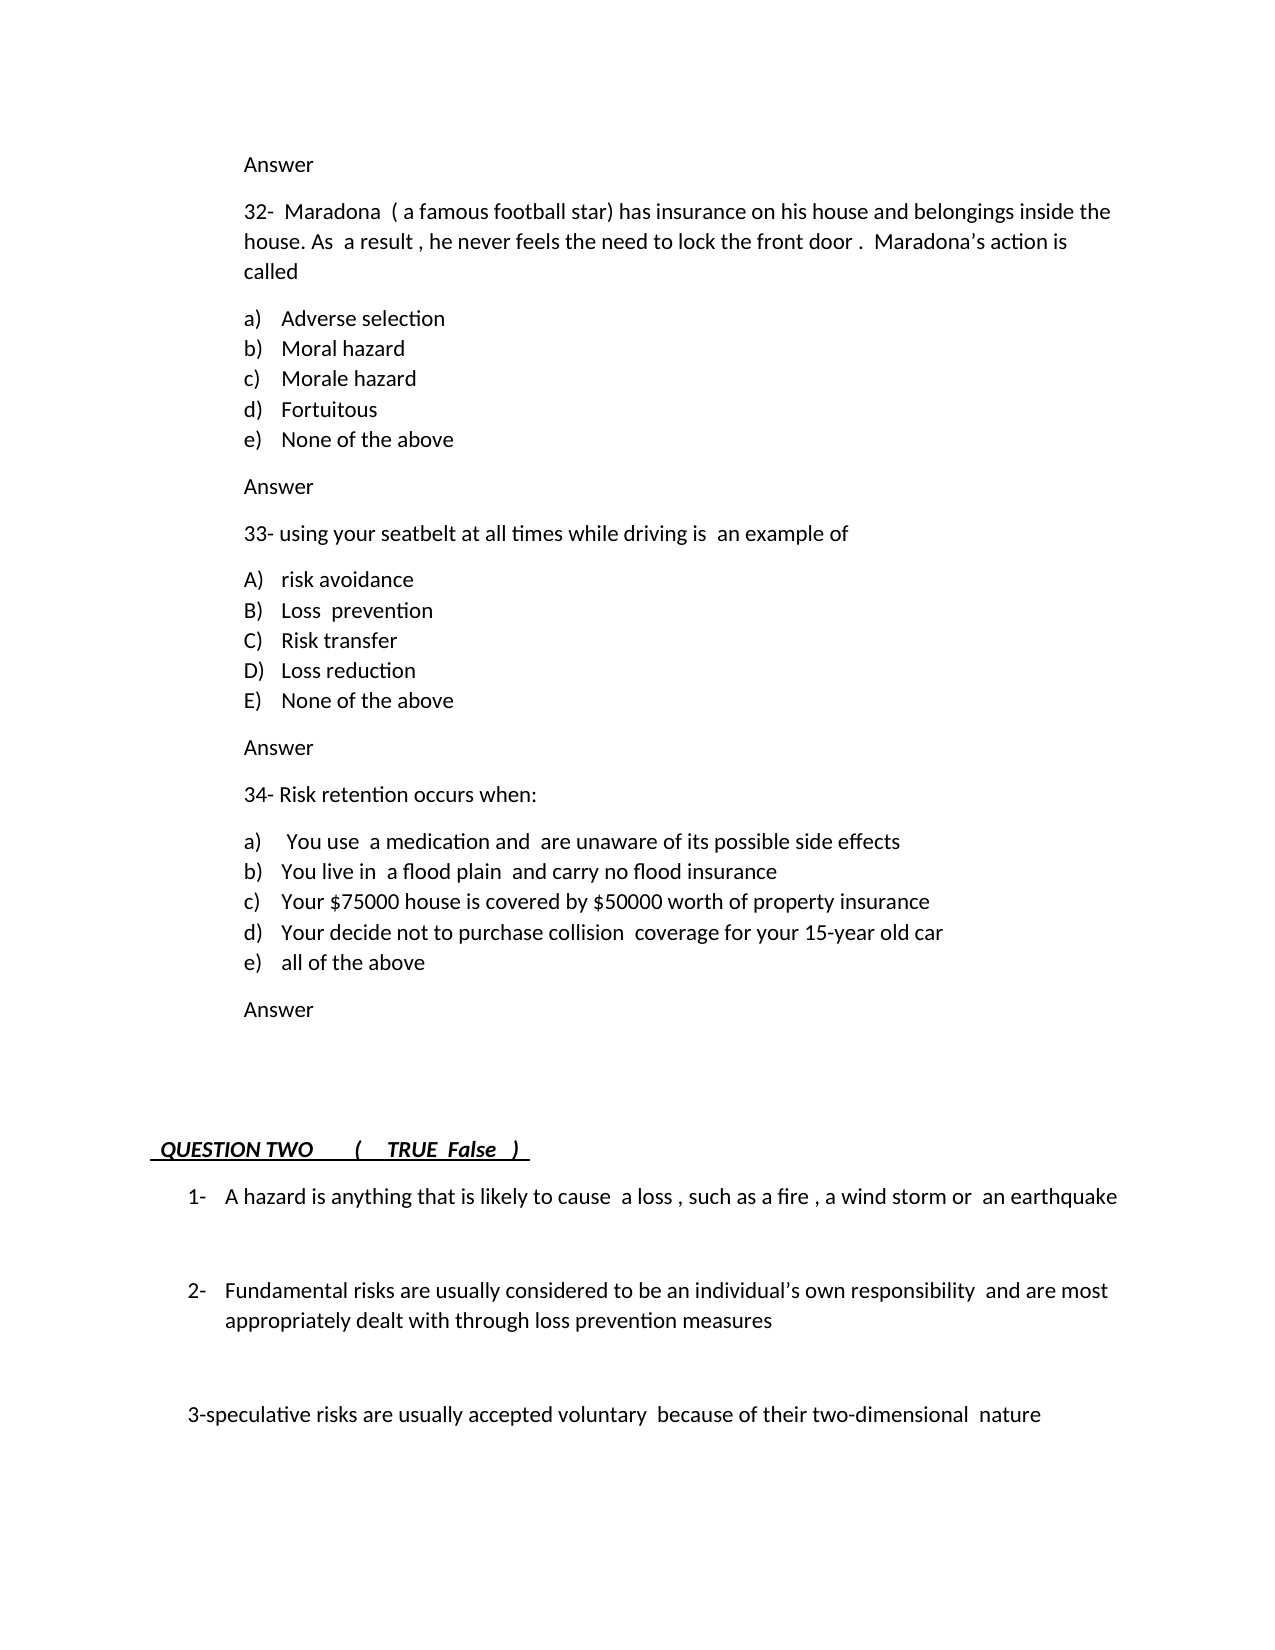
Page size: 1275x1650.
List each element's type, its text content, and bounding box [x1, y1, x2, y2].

list Your $75000 house is covered by $50000 worth of property insurance [244, 887, 1125, 916]
text 32- Maradona ( a famous football star) has insurance on his house and belongings inside the house. As a result , he never feels the need to lock the front door . Maradona’s action is called [244, 197, 1125, 285]
list Morale hazard [244, 364, 1125, 393]
list Loss prevention [244, 596, 1125, 624]
list You use a medication and are unaware of its possible side effects [244, 827, 1125, 855]
list Moral hazard [244, 334, 1125, 362]
text Answer [244, 733, 1125, 761]
list You live in a flood plain and carry no flood insurance [244, 857, 1125, 885]
list risk avoidance [244, 566, 1125, 594]
list Fortuitous [244, 395, 1125, 423]
text 34- Risk retention occurs when: [244, 780, 1125, 808]
list A hazard is anything that is likely to cause a loss , such as a fire , a wind storm or an earthquake [187, 1182, 1125, 1210]
list None of the above [244, 425, 1125, 453]
list Adverse selection [244, 304, 1125, 332]
list Your decide not to purchase collision coverage for your 15-year old car [244, 918, 1125, 946]
text Answer [244, 472, 1125, 500]
list Fundamental risks are usually considered to be an individual’s own responsibility and are most appropriately dealt with through loss prevention measures [187, 1276, 1125, 1334]
list Loss reduction [244, 656, 1125, 684]
list Risk transfer [244, 626, 1125, 654]
list None of the above [244, 686, 1125, 714]
text 33- using your seatbelt at all times while driving is an example of [244, 519, 1125, 547]
list all of the above [244, 948, 1125, 976]
text Answer [244, 150, 1125, 178]
text QUESTION TWO ( TRUE False ) [150, 1135, 1125, 1163]
text 3-speculative risks are usually accepted voluntary because of their two-dimensional nature [187, 1400, 1125, 1428]
text Answer [244, 995, 1125, 1023]
